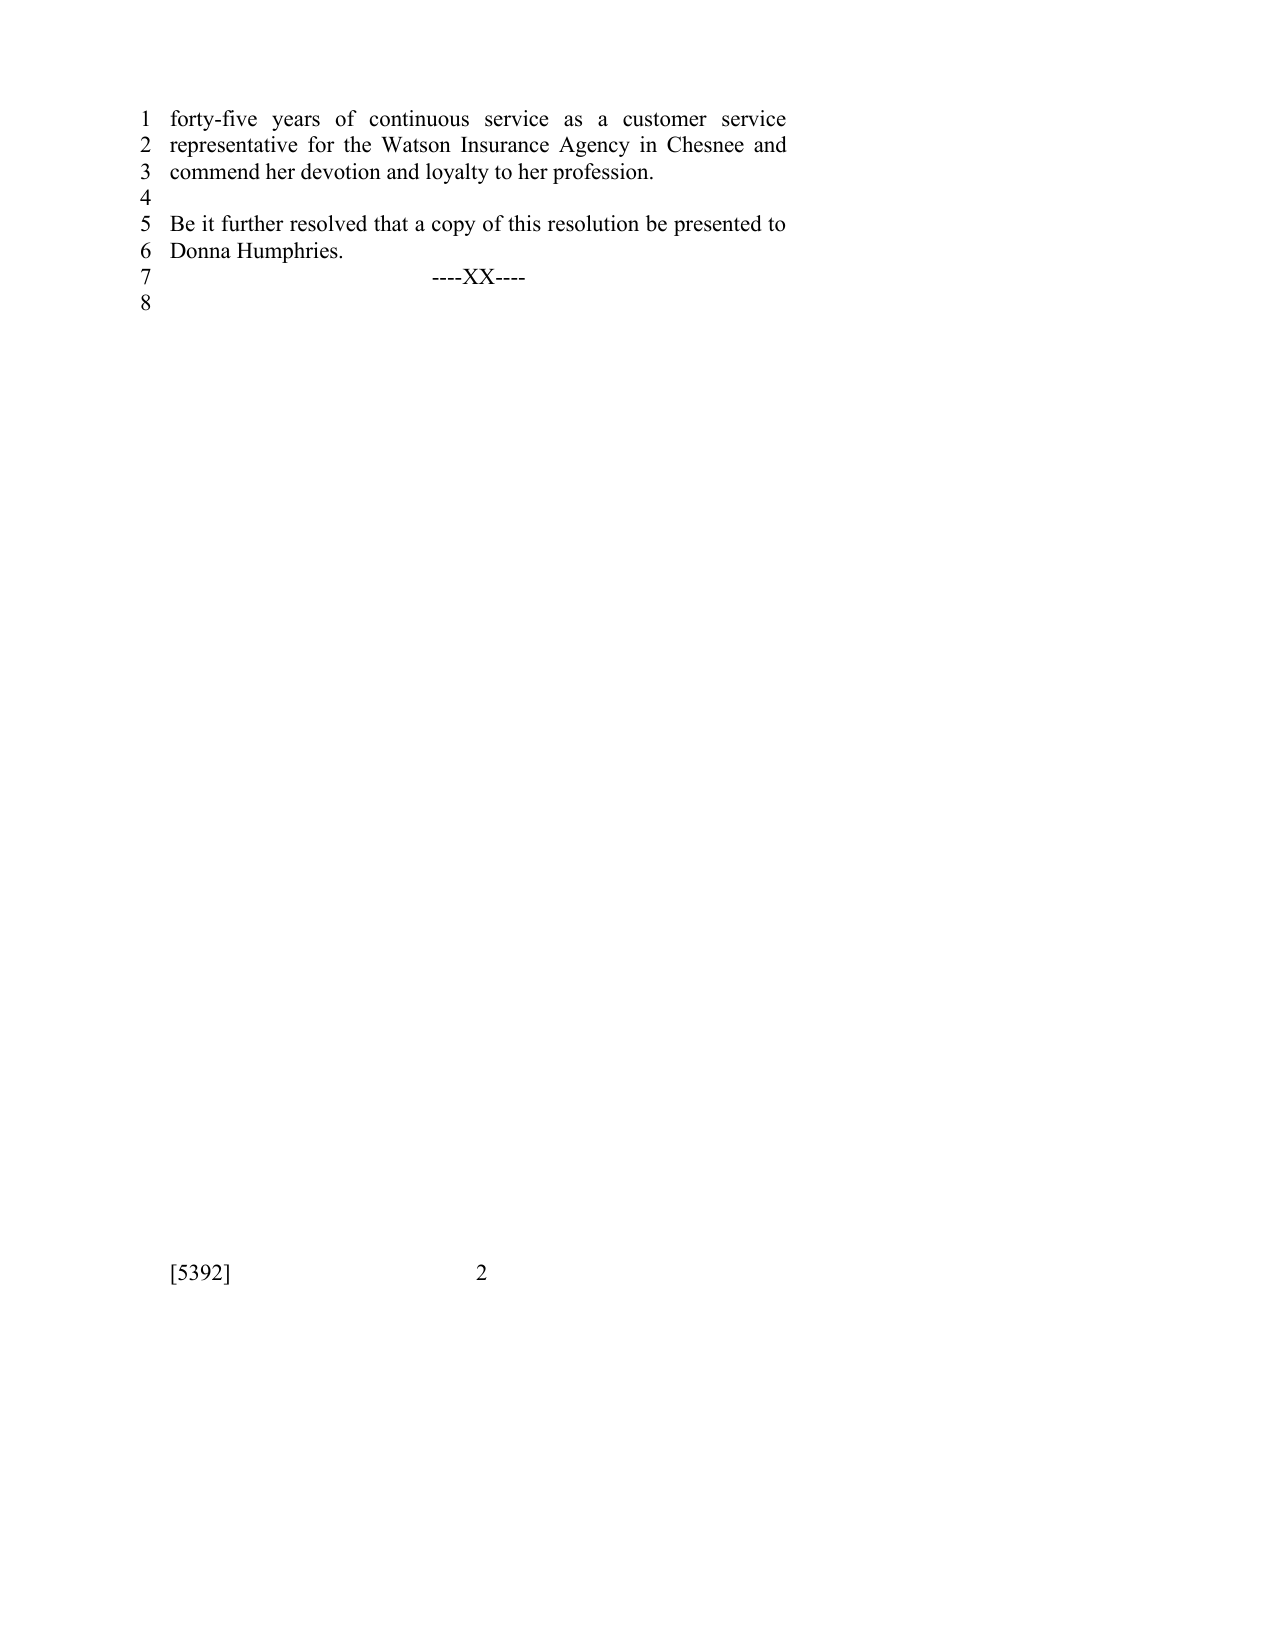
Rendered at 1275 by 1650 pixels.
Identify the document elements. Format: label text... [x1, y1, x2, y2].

text ----XX---- [169, 263, 787, 289]
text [169, 105, 787, 184]
text Be it further resolved that a copy of this resolution be presented to Donna Humphries. [169, 210, 787, 263]
